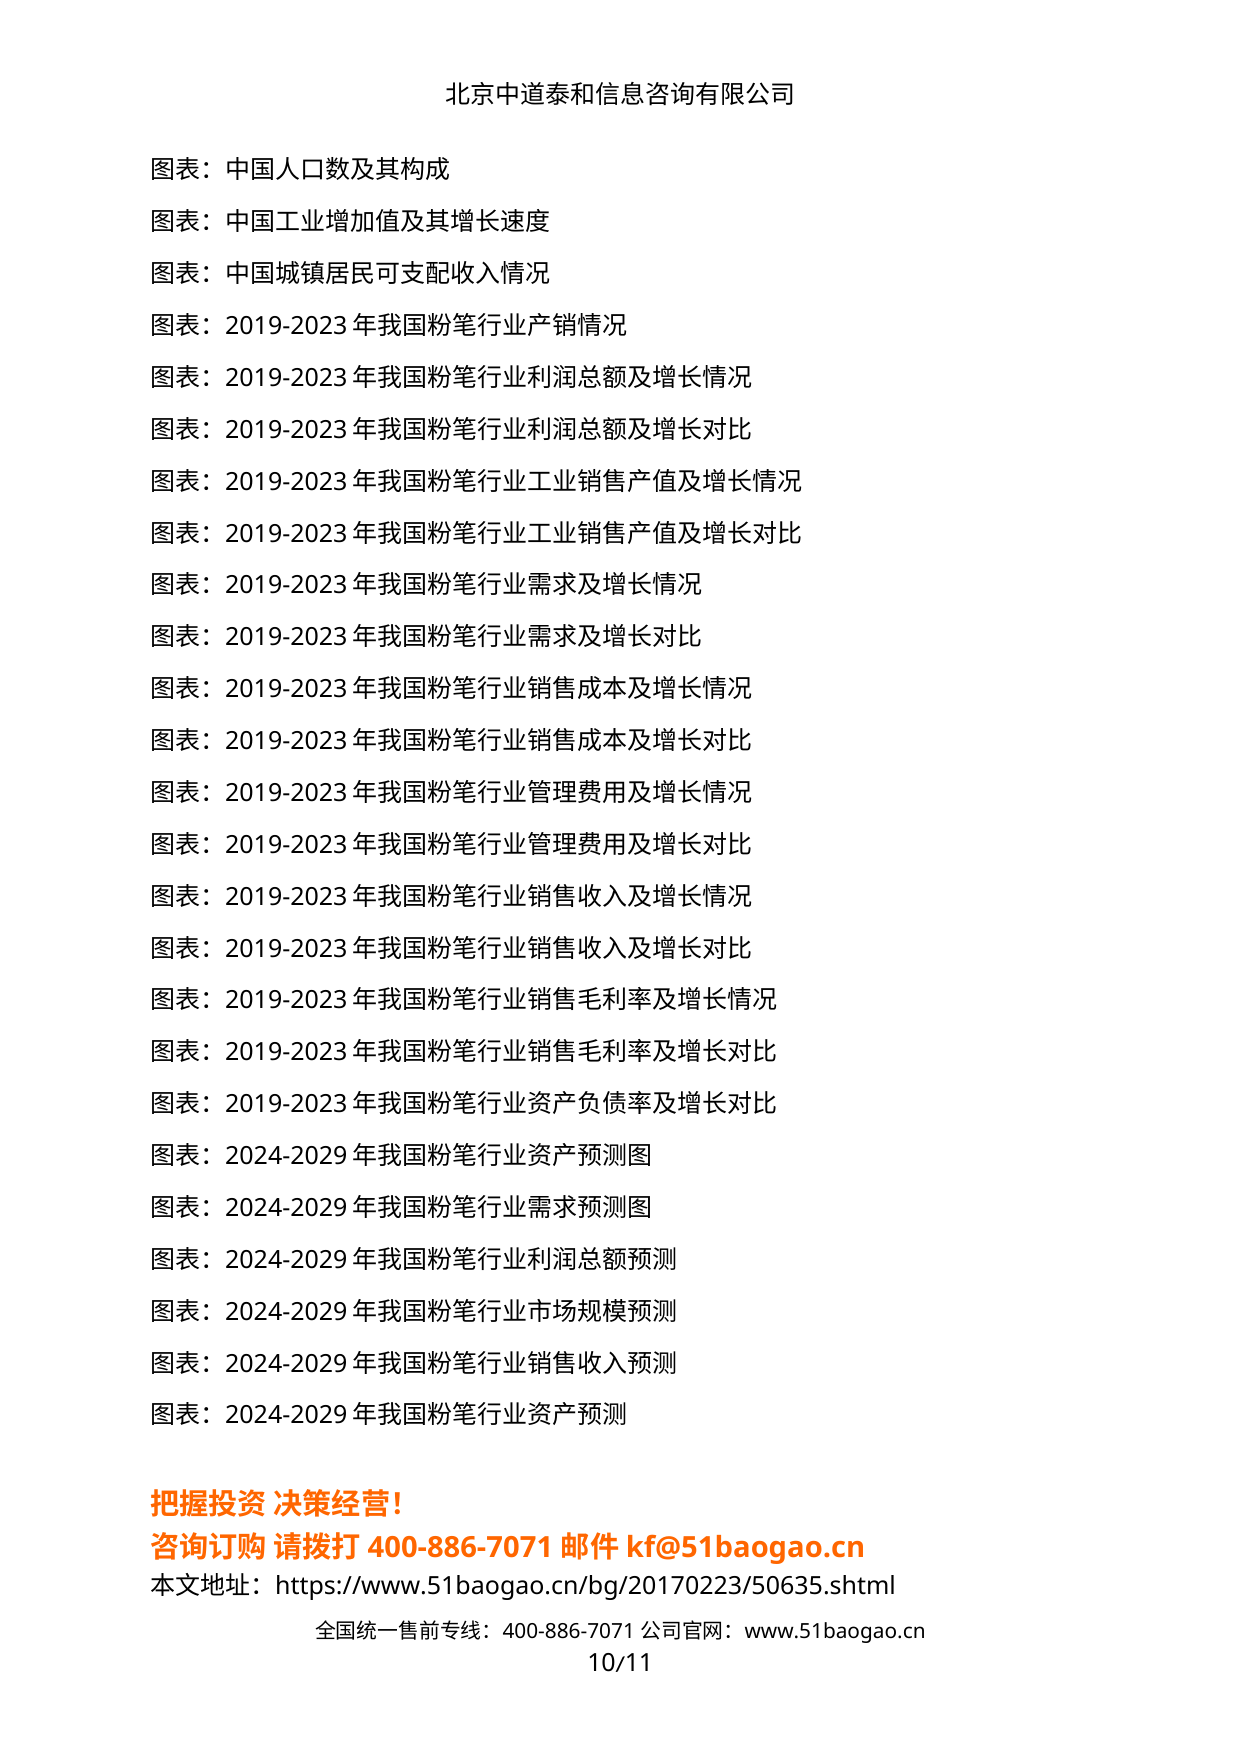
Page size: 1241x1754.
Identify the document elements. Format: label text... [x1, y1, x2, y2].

text 图表：中国城镇居民可支配收入情况 [150, 254, 1090, 290]
text 图表：2019-2023年我国粉笔行业产销情况 [150, 306, 1090, 342]
text 图表：2024-2029年我国粉笔行业销售收入预测 [150, 1343, 1090, 1379]
text 图表：2019-2023年我国粉笔行业销售毛利率及增长情况 [150, 980, 1090, 1016]
text 图表：2019-2023年我国粉笔行业需求及增长情况 [150, 565, 1090, 601]
text 图表：2019-2023年我国粉笔行业需求及增长对比 [150, 617, 1090, 653]
text 图表：2019-2023年我国粉笔行业利润总额及增长对比 [150, 409, 1090, 446]
text 图表：中国工业增加值及其增长速度 [150, 202, 1090, 238]
text 图表：2019-2023年我国粉笔行业销售成本及增长情况 [150, 669, 1090, 705]
text 图表：2019-2023年我国粉笔行业管理费用及增长情况 [150, 772, 1090, 809]
text 图表：2019-2023年我国粉笔行业利润总额及增长情况 [150, 357, 1090, 394]
text 图表：2019-2023年我国粉笔行业销售成本及增长对比 [150, 721, 1090, 757]
text 图表：2019-2023年我国粉笔行业工业销售产值及增长对比 [150, 513, 1090, 549]
text 图表：2019-2023年我国粉笔行业工业销售产值及增长情况 [150, 461, 1090, 497]
text 图表：2019-2023年我国粉笔行业销售收入及增长对比 [150, 928, 1090, 964]
text 图表：2024-2029年我国粉笔行业需求预测图 [150, 1187, 1090, 1224]
text 图表：2024-2029年我国粉笔行业资产预测 [150, 1395, 1090, 1431]
text 图表：2024-2029年我国粉笔行业市场规模预测 [150, 1291, 1090, 1327]
text 图表：2019-2023年我国粉笔行业销售收入及增长情况 [150, 876, 1090, 912]
text 图表：2019-2023年我国粉笔行业销售毛利率及增长对比 [150, 1032, 1090, 1068]
text 图表：2019-2023年我国粉笔行业管理费用及增长对比 [150, 824, 1090, 861]
text 图表：2019-2023年我国粉笔行业资产负债率及增长对比 [150, 1084, 1090, 1120]
text 图表：2024-2029年我国粉笔行业利润总额预测 [150, 1239, 1090, 1276]
text 把握投资 决策经营！咨询订购 请拨打 400-886-7071 邮件 kf@51baogao.cn本文地址：https://www.51baogao.cn/bg/20170223/50635.shtml [150, 1447, 1090, 1602]
text 图表：中国人口数及其构成 [150, 150, 1090, 186]
text 图表：2024-2029年我国粉笔行业资产预测图 [150, 1136, 1090, 1172]
